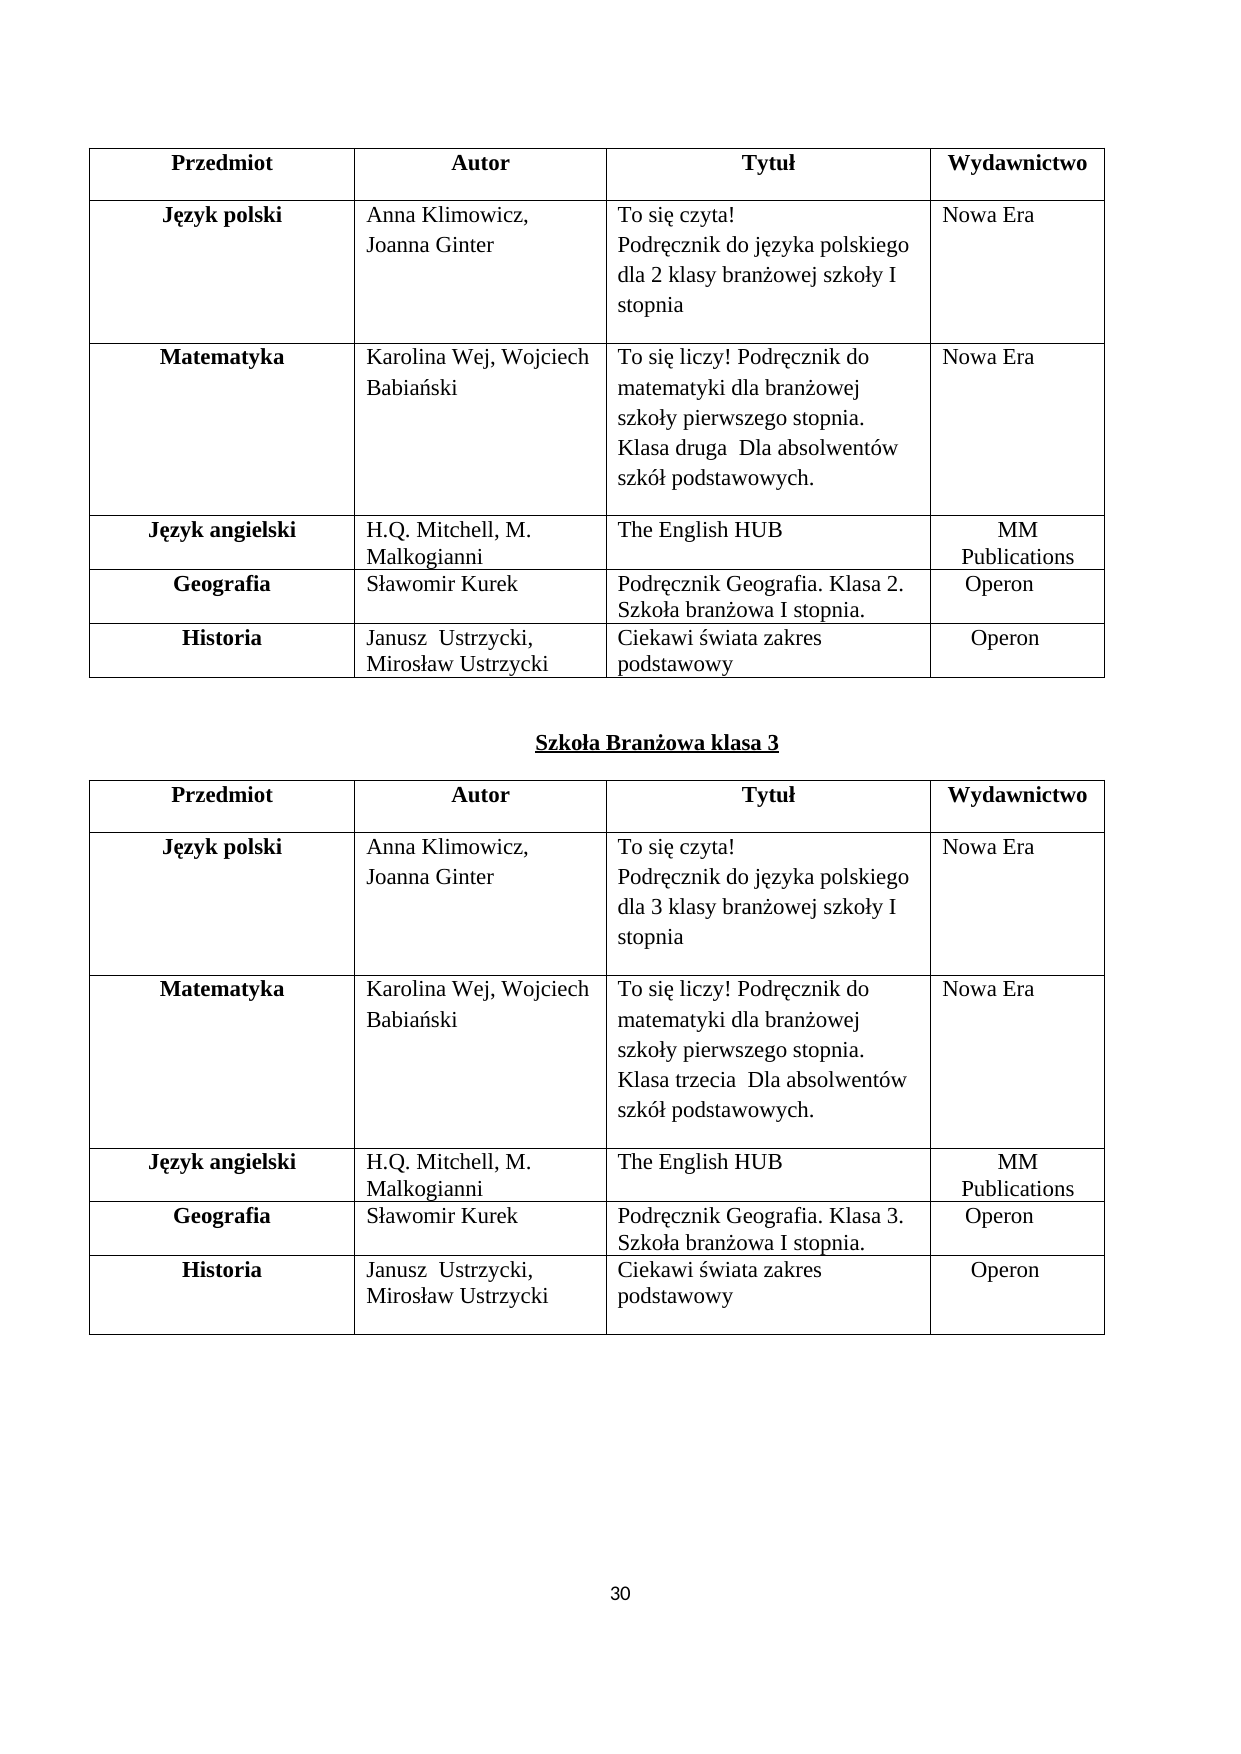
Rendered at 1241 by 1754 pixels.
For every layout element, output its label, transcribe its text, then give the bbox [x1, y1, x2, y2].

table_cell Język angielski [90, 1149, 354, 1201]
table_cell Podręcznik Geografia. Klasa 2. Szkoła branżowa I stopnia. [607, 570, 930, 623]
table_cell Anna Klimowicz, Joanna Ginter [355, 833, 606, 974]
table_cell Operon [931, 1256, 1104, 1333]
table_header Tytuł [607, 149, 930, 200]
table_cell Karolina Wej, Wojciech Babiański [355, 344, 606, 515]
table_cell Geografia [90, 1202, 354, 1255]
table_cell Nowa Era [931, 201, 1104, 342]
table_header Tytuł [607, 781, 930, 832]
table_cell Sławomir Kurek [355, 570, 606, 623]
table_cell Matematyka [90, 976, 354, 1147]
table_cell Sławomir Kurek [355, 1202, 606, 1255]
table_cell MM Publications [931, 1149, 1104, 1201]
table_cell H.Q. Mitchell, M. Malkogianni [355, 1149, 606, 1201]
table_cell Nowa Era [931, 344, 1104, 515]
table_cell Ciekawi świata zakres podstawowy [607, 1256, 930, 1333]
table_cell Nowa Era [931, 976, 1104, 1147]
table_cell Język polski [90, 201, 354, 342]
table_cell To się liczy! Podręcznik do matematyki dla branżowej szkoły pierwszego stopnia. Klasa trzecia Dla absolwentów szkół podstawowych. [607, 976, 930, 1147]
table_cell Operon [931, 1202, 1104, 1255]
table_cell MM Publications [931, 516, 1104, 569]
table_cell Nowa Era [931, 833, 1104, 974]
table_cell Matematyka [90, 344, 354, 515]
table_header Autor [355, 781, 606, 832]
table_cell To się czyta! Podręcznik do języka polskiego dla 3 klasy branżowej szkoły I stopnia [607, 833, 930, 974]
table_cell Język polski [90, 833, 354, 974]
table_header Przedmiot [90, 781, 354, 832]
table_cell To się czyta! Podręcznik do języka polskiego dla 2 klasy branżowej szkoły I stopnia [607, 201, 930, 342]
table_header Przedmiot [90, 149, 354, 200]
table_cell Karolina Wej, Wojciech Babiański [355, 976, 606, 1147]
table_cell Anna Klimowicz, Joanna Ginter [355, 201, 606, 342]
table_header Autor [355, 149, 606, 200]
table_cell Ciekawi świata zakres podstawowy [607, 624, 930, 677]
table_cell Historia [90, 1256, 354, 1333]
table_cell Podręcznik Geografia. Klasa 3. Szkoła branżowa I stopnia. [607, 1202, 930, 1255]
table_cell Operon [931, 570, 1104, 623]
table_cell Geografia [90, 570, 354, 623]
text Szkoła Branżowa klasa 3 [221, 729, 1093, 755]
table_cell Język angielski [90, 516, 354, 569]
table_cell To się liczy! Podręcznik do matematyki dla branżowej szkoły pierwszego stopnia. Klasa druga Dla absolwentów szkół podstawowych. [607, 344, 930, 515]
table_cell H.Q. Mitchell, M. Malkogianni [355, 516, 606, 569]
table_header Wydawnictwo [931, 781, 1104, 832]
table_cell Janusz Ustrzycki, Mirosław Ustrzycki [355, 1256, 606, 1333]
table_cell Operon [931, 624, 1104, 677]
table_cell Historia [90, 624, 354, 677]
table_cell The English HUB [607, 1149, 930, 1201]
table_cell The English HUB [607, 516, 930, 569]
table_cell Janusz Ustrzycki, Mirosław Ustrzycki [355, 624, 606, 677]
table_header Wydawnictwo [931, 149, 1104, 200]
